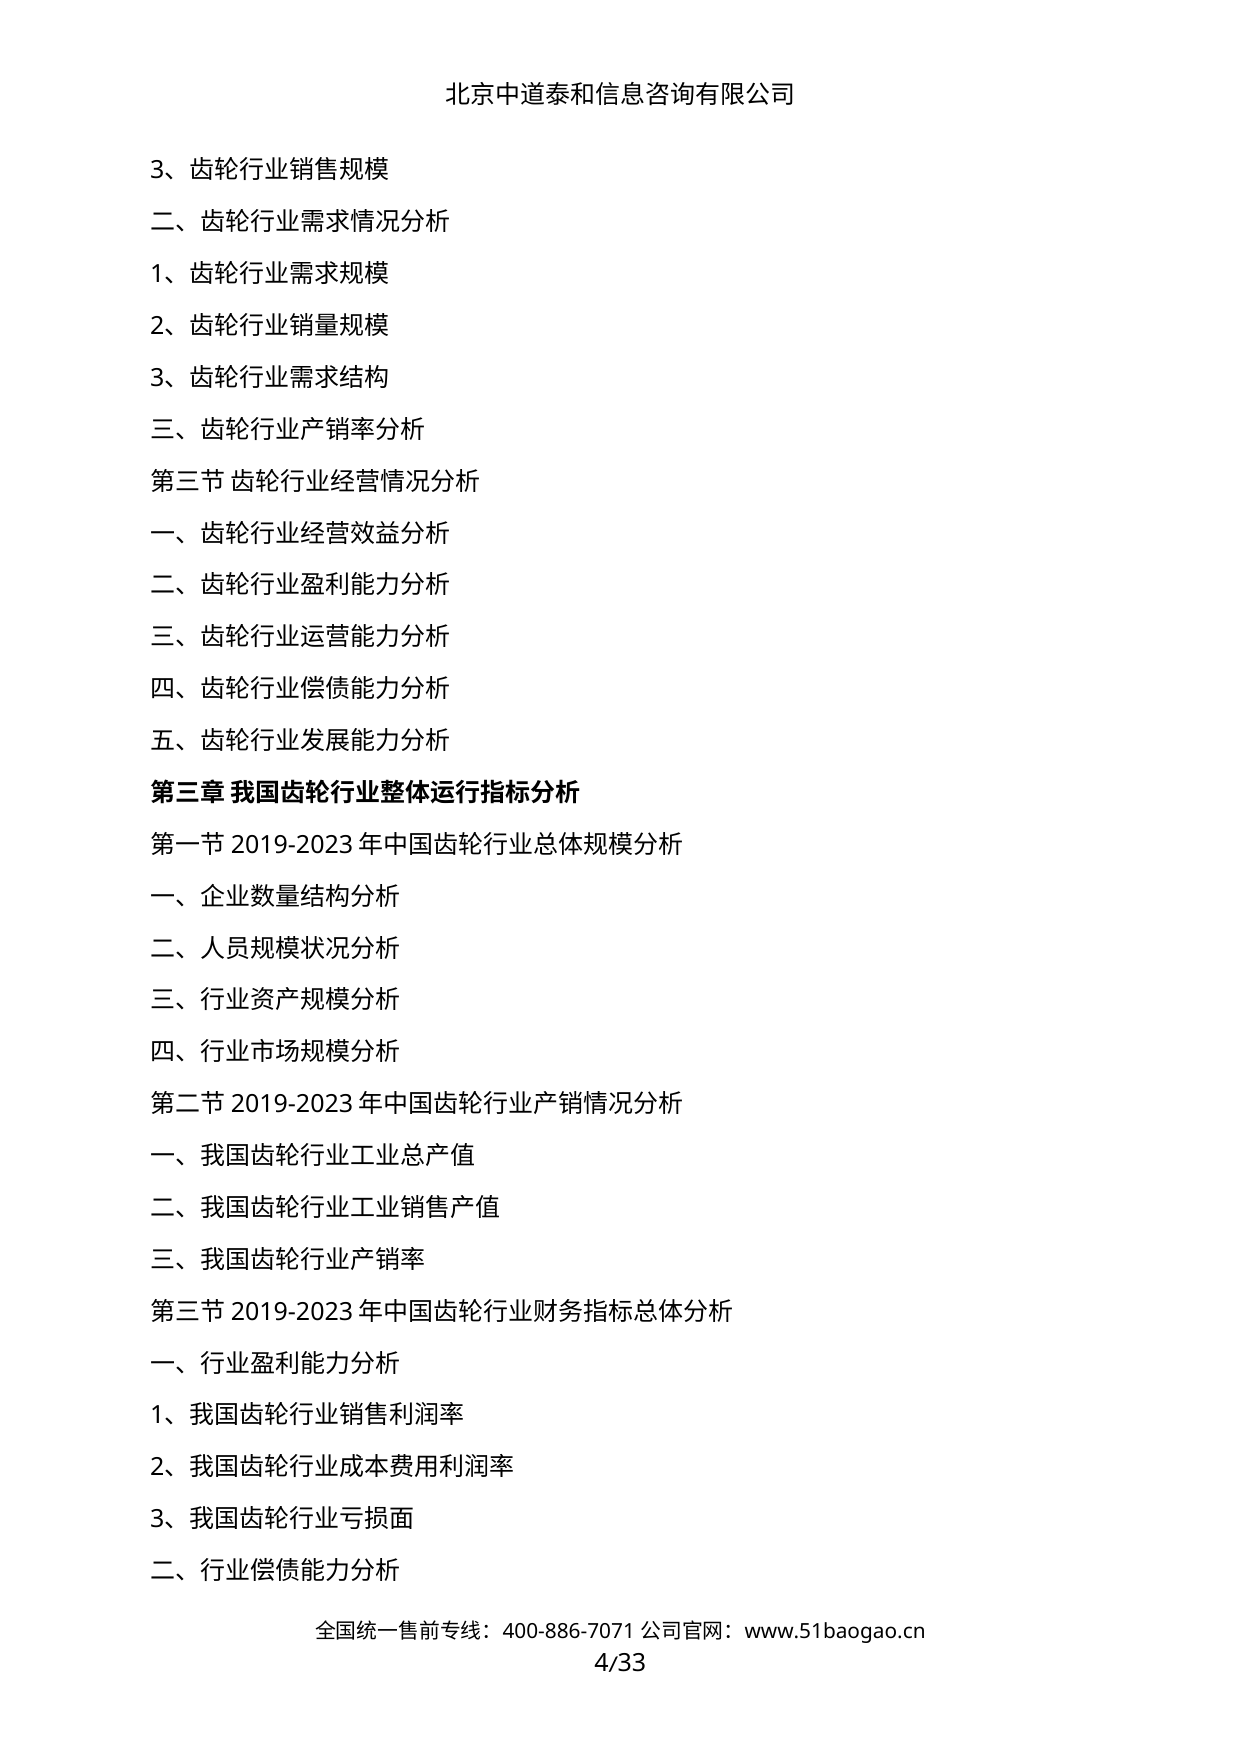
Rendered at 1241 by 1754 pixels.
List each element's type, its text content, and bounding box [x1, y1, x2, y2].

text 第三节 齿轮行业经营情况分析 [150, 461, 1090, 497]
text 第三章 我国齿轮行业整体运行指标分析 [150, 772, 1090, 809]
text 三、行业资产规模分析 [150, 980, 1090, 1016]
text 3、我国齿轮行业亏损面 [150, 1499, 1090, 1535]
text 一、我国齿轮行业工业总产值 [150, 1136, 1090, 1172]
text 三、齿轮行业产销率分析 [150, 409, 1090, 446]
text 五、齿轮行业发展能力分析 [150, 721, 1090, 757]
text 二、齿轮行业盈利能力分析 [150, 565, 1090, 601]
text 2、齿轮行业销量规模 [150, 306, 1090, 342]
text 一、企业数量结构分析 [150, 876, 1090, 912]
text 三、我国齿轮行业产销率 [150, 1239, 1090, 1276]
text 3、齿轮行业销售规模 [150, 150, 1090, 186]
text 一、行业盈利能力分析 [150, 1343, 1090, 1379]
text 1、齿轮行业需求规模 [150, 254, 1090, 290]
text 二、我国齿轮行业工业销售产值 [150, 1187, 1090, 1224]
text 二、人员规模状况分析 [150, 928, 1090, 964]
text 二、齿轮行业需求情况分析 [150, 202, 1090, 238]
text 1、我国齿轮行业销售利润率 [150, 1395, 1090, 1431]
text 四、行业市场规模分析 [150, 1032, 1090, 1068]
text 2、我国齿轮行业成本费用利润率 [150, 1447, 1090, 1483]
text 第二节 2019-2023年中国齿轮行业产销情况分析 [150, 1084, 1090, 1120]
text 二、行业偿债能力分析 [150, 1551, 1090, 1587]
text 三、齿轮行业运营能力分析 [150, 617, 1090, 653]
text 第三节 2019-2023年中国齿轮行业财务指标总体分析 [150, 1291, 1090, 1327]
text 一、齿轮行业经营效益分析 [150, 513, 1090, 549]
text 四、齿轮行业偿债能力分析 [150, 669, 1090, 705]
text 3、齿轮行业需求结构 [150, 357, 1090, 394]
text 第一节 2019-2023年中国齿轮行业总体规模分析 [150, 824, 1090, 861]
